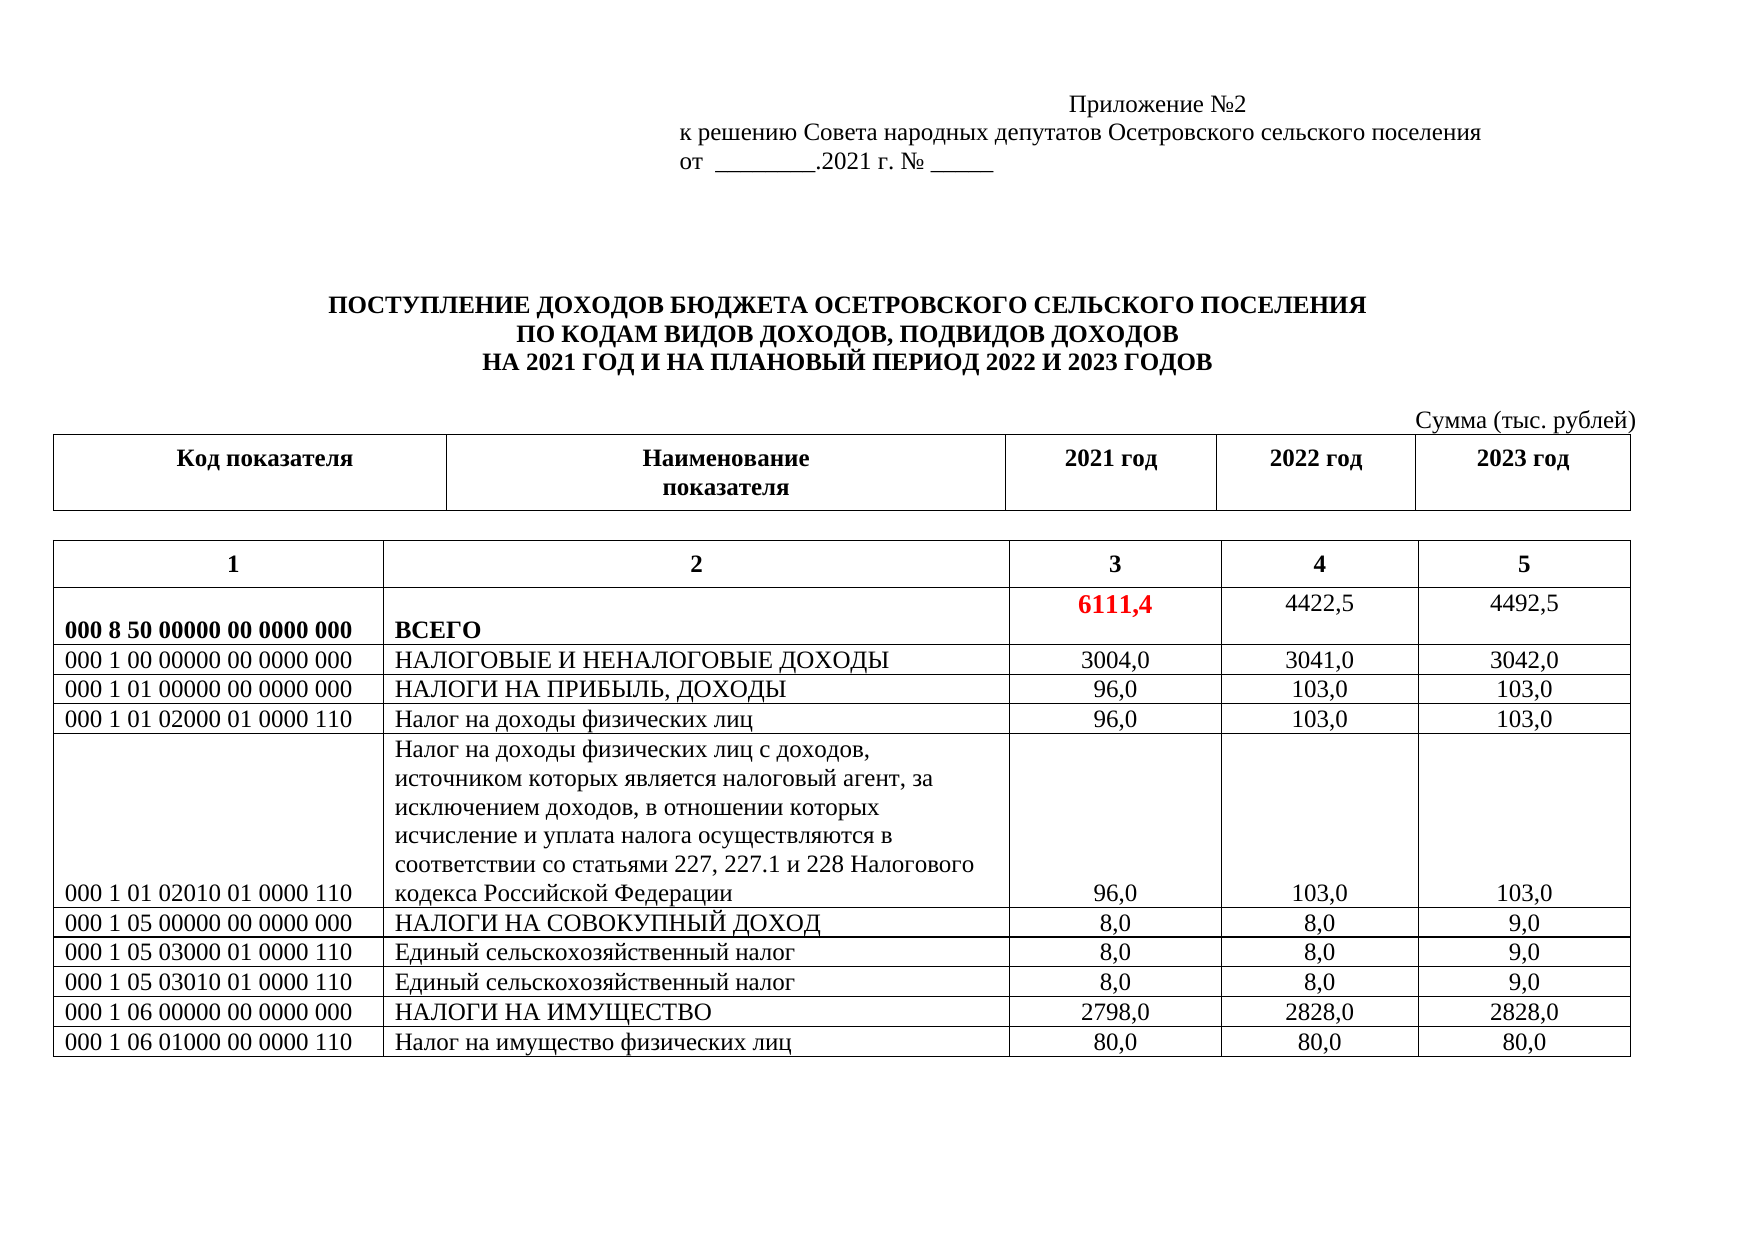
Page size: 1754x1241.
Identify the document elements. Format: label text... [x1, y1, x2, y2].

table_cell ВСЕГО [384, 588, 1009, 644]
table_cell 9,0 [1419, 967, 1630, 996]
table_cell 96,0 [1010, 734, 1221, 907]
table_cell 8,0 [1010, 908, 1221, 936]
table_cell 000 1 05 00000 00 0000 000 [54, 908, 383, 936]
table_cell Налог на имущество физических лиц [384, 1027, 1009, 1056]
table_cell НАЛОГИ НА СОВОКУПНЫЙ ДОХОД [384, 908, 1009, 936]
table_cell 000 1 01 00000 00 0000 000 [54, 675, 383, 703]
table_cell 000 1 06 00000 00 0000 000 [54, 997, 383, 1026]
table_cell 000 1 00 00000 00 0000 000 [54, 645, 383, 673]
table_header 3 [1010, 541, 1221, 587]
table_cell 8,0 [1222, 967, 1418, 996]
table_cell 8,0 [1010, 938, 1221, 966]
table_header Код показателя [54, 435, 446, 510]
table_cell НАЛОГИ НА ПРИБЫЛЬ, ДОХОДЫ [384, 675, 1009, 703]
table_header 2021 год [1006, 435, 1216, 510]
table_cell 8,0 [1222, 938, 1418, 966]
table_cell 3004,0 [1010, 645, 1221, 673]
table_cell 000 8 50 00000 00 0000 000 [54, 588, 383, 644]
table_cell 000 1 01 02010 01 0000 110 [54, 734, 383, 907]
table_cell Единый сельскохозяйственный налог [384, 938, 1009, 966]
table_cell 2828,0 [1222, 997, 1418, 1026]
table_cell 8,0 [1222, 908, 1418, 936]
text Сумма (тыс. рублей) [59, 405, 1636, 434]
table_cell Налог на доходы физических лиц с доходов, источником которых является налоговый агент, за исключением доходов, в отношении которых исчисление и уплата налога осуществляются в соответствии со статьями 227, 227.1 и 228 Налогового кодекса Российской Федерации [384, 734, 1009, 907]
table_cell 103,0 [1222, 675, 1418, 703]
table_header Наименование показателя [447, 435, 1005, 510]
table_cell 000 1 05 03000 01 0000 110 [54, 938, 383, 966]
table_cell НАЛОГИ НА ИМУЩЕСТВО [384, 997, 1009, 1026]
table_header 2022 год [1217, 435, 1415, 510]
table_cell Единый сельскохозяйственный налог [384, 967, 1009, 996]
table_cell Налог на доходы физических лиц [384, 704, 1009, 733]
text ПОСТУПЛЕНИЕ ДОХОДОВ БЮДЖЕТА ОСЕТРОВСКОГО СЕЛЬСКОГО ПОСЕЛЕНИЯ [59, 290, 1636, 319]
text к решению Совета народных депутатов Осетровского сельского поселения [679, 117, 1636, 146]
table_cell 103,0 [1419, 734, 1630, 907]
table_cell 000 1 01 02000 01 0000 110 [54, 704, 383, 733]
table_cell 3042,0 [1419, 645, 1630, 673]
table_cell 2798,0 [1010, 997, 1221, 1026]
table_header 2023 год [1416, 435, 1630, 510]
table_cell 96,0 [1010, 704, 1221, 733]
text от ________.2021 г. № _____ [679, 146, 1636, 175]
table_cell 9,0 [1419, 938, 1630, 966]
table_cell 103,0 [1222, 704, 1418, 733]
table_cell 8,0 [1010, 967, 1221, 996]
table_cell 80,0 [1419, 1027, 1630, 1056]
table_cell 2828,0 [1419, 997, 1630, 1026]
table_header 2 [384, 541, 1009, 587]
table_cell 000 1 06 01000 00 0000 110 [54, 1027, 383, 1056]
table_cell 4422,5 [1222, 588, 1418, 644]
table_cell 103,0 [1419, 704, 1630, 733]
table_cell 4492,5 [1419, 588, 1630, 644]
text ПО КОДАМ ВИДОВ ДОХОДОВ, ПОДВИДОВ ДОХОДОВ [59, 319, 1636, 347]
text Приложение №2 [679, 89, 1636, 117]
table_cell 3041,0 [1222, 645, 1418, 673]
table_header 1 [54, 541, 383, 587]
table_cell 80,0 [1222, 1027, 1418, 1056]
table_header 5 [1419, 541, 1630, 587]
table_cell 6111,4 [1010, 588, 1221, 644]
table_header 4 [1222, 541, 1418, 587]
text НА 2021 ГОД И НА ПЛАНОВЫЙ ПЕРИОД 2022 И 2023 ГОДОВ [59, 347, 1636, 376]
table_cell 103,0 [1222, 734, 1418, 907]
table_cell 9,0 [1419, 908, 1630, 936]
table_cell НАЛОГОВЫЕ И НЕНАЛОГОВЫЕ ДОХОДЫ [384, 645, 1009, 673]
table_cell 000 1 05 03010 01 0000 110 [54, 967, 383, 996]
table_cell 103,0 [1419, 675, 1630, 703]
table_cell 96,0 [1010, 675, 1221, 703]
table_cell 80,0 [1010, 1027, 1221, 1056]
